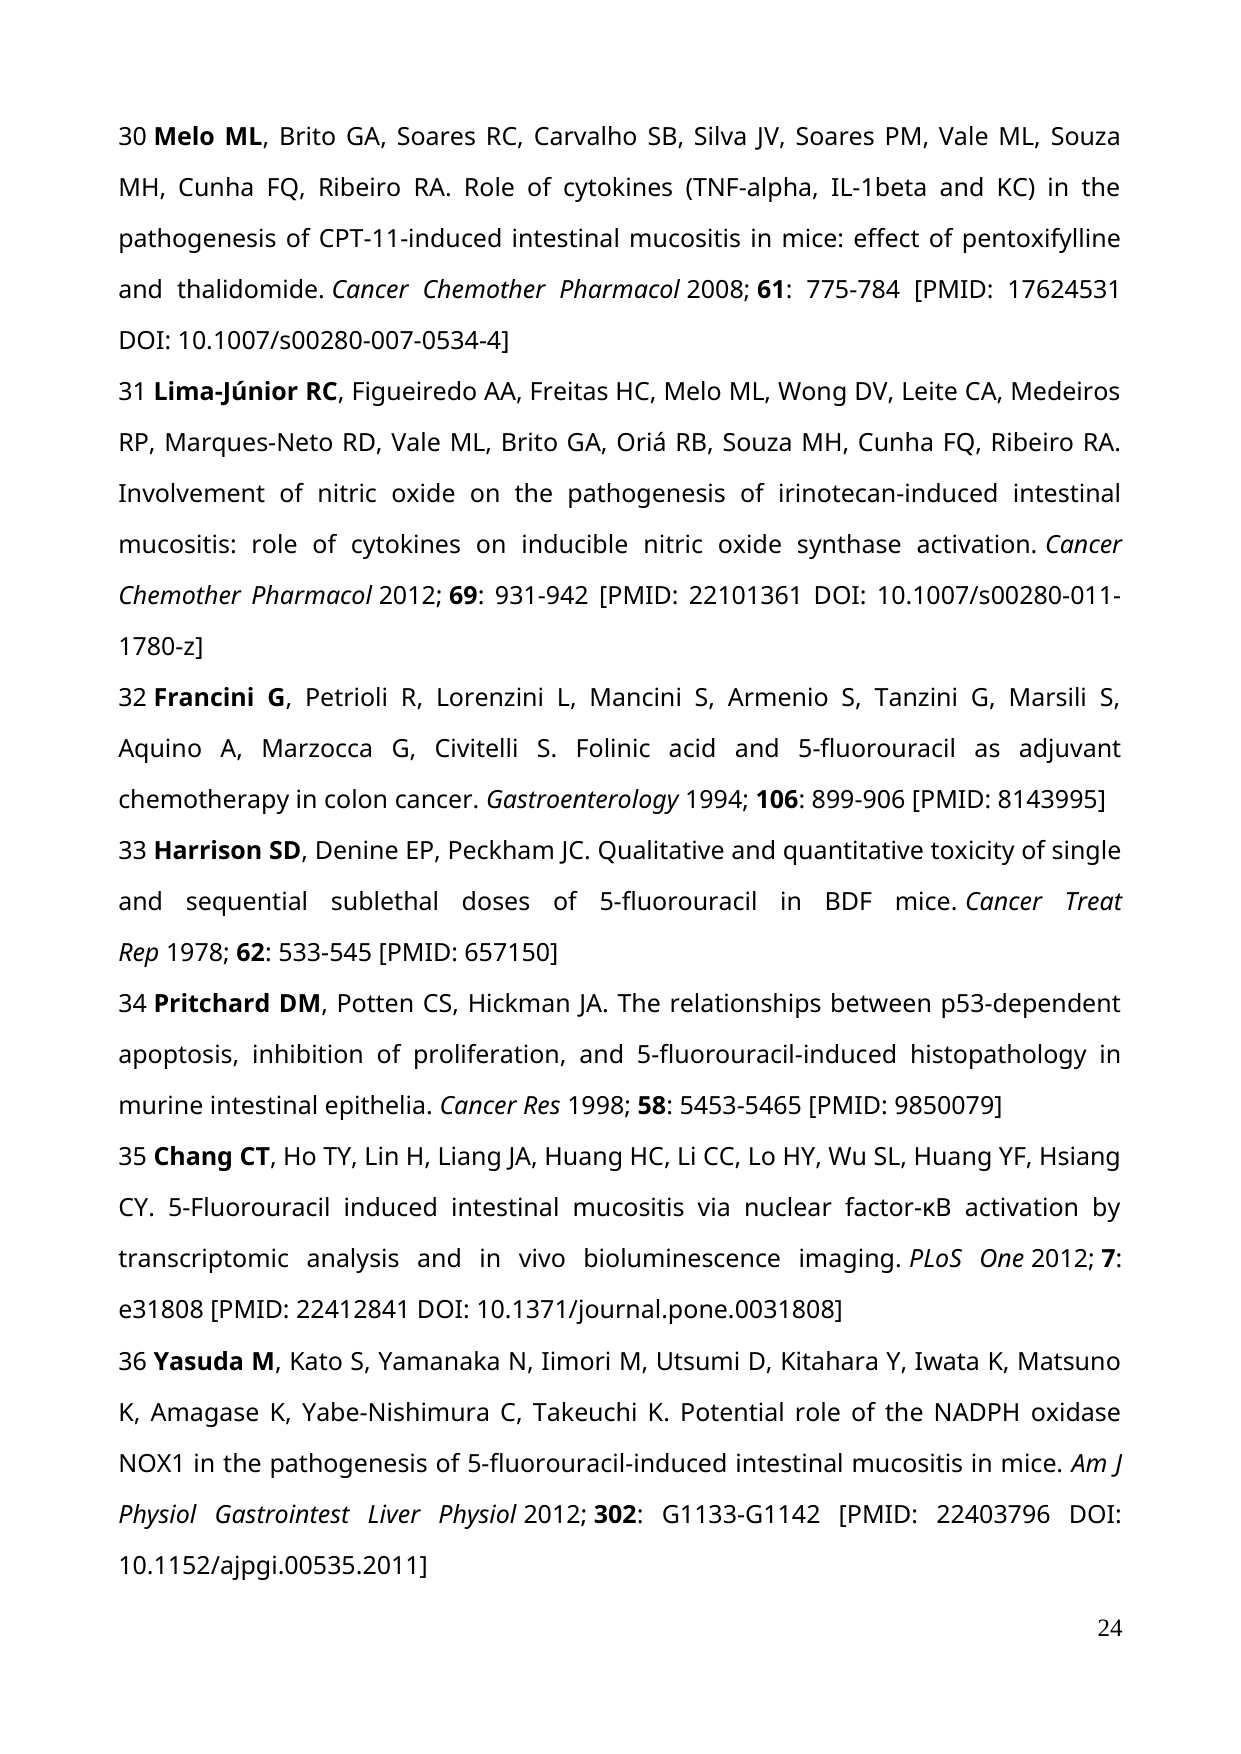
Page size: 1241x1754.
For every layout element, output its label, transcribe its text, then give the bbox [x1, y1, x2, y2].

text 30 Melo ML, Brito GA, Soares RC, Carvalho SB, Silva JV, Soares PM, Vale ML, Souza MH, Cunha FQ, Ribeiro RA. Role of cytokines (TNF-alpha, IL-1beta and KC) in the pathogenesis of CPT-11-induced intestinal mucositis in mice: effect of pentoxifylline and thalidomide. Cancer Chemother Pharmacol 2008; 61: 775-784 [PMID: 17624531 DOI: 10.1007/s00280-007-0534-4] [118, 118, 1122, 356]
text 31 Lima-Júnior RC, Figueiredo AA, Freitas HC, Melo ML, Wong DV, Leite CA, Medeiros RP, Marques-Neto RD, Vale ML, Brito GA, Oriá RB, Souza MH, Cunha FQ, Ribeiro RA. Involvement of nitric oxide on the pathogenesis of irinotecan-induced intestinal mucositis: role of cytokines on inducible nitric oxide synthase activation. Cancer Chemother Pharmacol 2012; 69: 931-942 [PMID: 22101361 DOI: 10.1007/s00280-011-1780-z] [118, 373, 1122, 663]
text 32 Francini G, Petrioli R, Lorenzini L, Mancini S, Armenio S, Tanzini G, Marsili S, Aquino A, Marzocca G, Civitelli S. Folinic acid and 5-fluorouracil as adjuvant chemotherapy in colon cancer. Gastroenterology 1994; 106: 899-906 [PMID: 8143995] [118, 679, 1122, 816]
text 33 Harrison SD, Denine EP, Peckham JC. Qualitative and quantitative toxicity of single and sequential sublethal doses of 5-fluorouracil in BDF mice. Cancer Treat Rep 1978; 62: 533-545 [PMID: 657150] [118, 833, 1122, 969]
text 34 Pritchard DM, Potten CS, Hickman JA. The relationships between p53-dependent apoptosis, inhibition of proliferation, and 5-fluorouracil-induced histopathology in murine intestinal epithelia. Cancer Res 1998; 58: 5453-5465 [PMID: 9850079] [118, 986, 1122, 1122]
text 35 Chang CT, Ho TY, Lin H, Liang JA, Huang HC, Li CC, Lo HY, Wu SL, Huang YF, Hsiang CY. 5-Fluorouracil induced intestinal mucositis via nuclear factor-κB activation by transcriptomic analysis and in vivo bioluminescence imaging. PLoS One 2012; 7: e31808 [PMID: 22412841 DOI: 10.1371/journal.pone.0031808] [118, 1139, 1122, 1326]
text 36 Yasuda M, Kato S, Yamanaka N, Iimori M, Utsumi D, Kitahara Y, Iwata K, Matsuno K, Amagase K, Yabe-Nishimura C, Takeuchi K. Potential role of the NADPH oxidase NOX1 in the pathogenesis of 5-fluorouracil-induced intestinal mucositis in mice. Am J Physiol Gastrointest Liver Physiol 2012; 302: G1133-G1142 [PMID: 22403796 DOI: 10.1152/ajpgi.00535.2011] [118, 1343, 1122, 1581]
